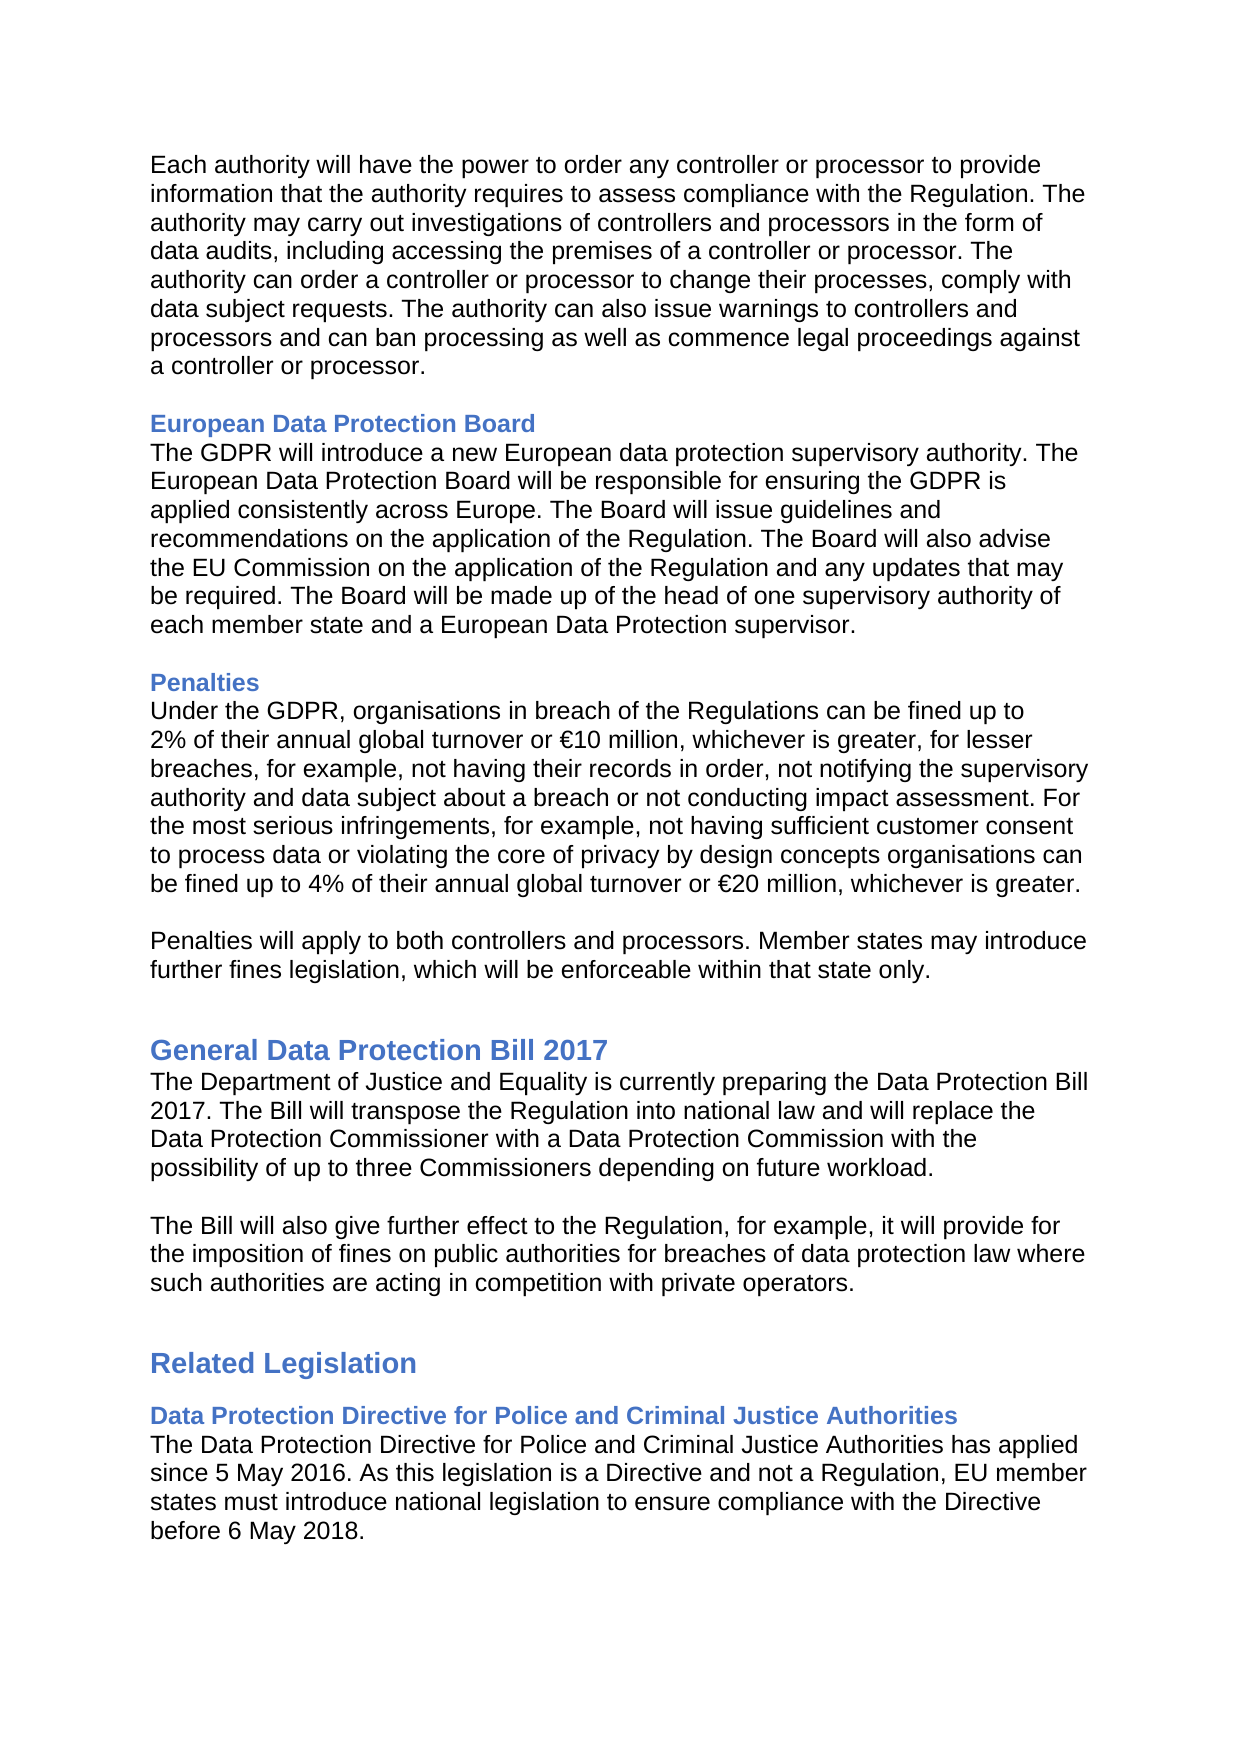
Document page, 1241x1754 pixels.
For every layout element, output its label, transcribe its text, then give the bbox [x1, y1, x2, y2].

subtitle Data Protection Directive for Police and Criminal Justice Authorities [150, 1401, 1090, 1429]
text 2% of their annual global turnover or €10 million, whichever is greater, for lesser breaches, for example, not having their records in order, not notifying the supervisory authority and data subject about a breach or not conducting impact assessment. For the most serious infringements, for example, not having sufficient customer consent to process data or violating the core of privacy by design concepts organisations can be fined up to 4% of their annual global turnover or €20 million, whichever is greater. [150, 725, 1090, 897]
text Each authority will have the power to order any controller or processor to provide information that the authority requires to assess compliance with the Regulation. The authority may carry out investigations of controllers and processors in the form of data audits, including accessing the premises of a controller or processor. The authority can order a controller or processor to change their processes, comply with data subject requests. The authority can also issue warnings to controllers and processors and can ban processing as well as commence legal proceedings against a controller or processor. [150, 150, 1090, 380]
text The GDPR will introduce a new European data protection supervisory authority. The European Data Protection Board will be responsible for ensuring the GDPR is applied consistently across Europe. The Board will issue guidelines and recommendations on the application of the Regulation. The Board will also advise the EU Commission on the application of the Regulation and any updates that may be required. The Board will be made up of the head of one supervisory authority of each member state and a European Data Protection supervisor. [150, 437, 1090, 639]
text The Department of Justice and Equality is currently preparing the Data Protection Bill 2017. The Bill will transpose the Regulation into national law and will replace the Data Protection Commissioner with a Data Protection Commission with the possibility of up to three Commissioners depending on future workload. [150, 1067, 1090, 1182]
subtitle General Data Protection Bill 2017 [150, 1033, 1090, 1067]
text Penalties will apply to both controllers and processors. Member states may introduce further fines legislation, which will be enforceable within that state only. [150, 926, 1090, 984]
text Under the GDPR, organisations in breach of the Regulations can be fined up to [150, 696, 1090, 725]
text European Data Protection Board [150, 409, 1090, 437]
subtitle Related Legislation [150, 1346, 1090, 1380]
text The Data Protection Directive for Police and Criminal Justice Authorities has applied since 5 May 2016. As this legislation is a Directive and not a Regulation, EU member states must introduce national legislation to ensure compliance with the Directive before 6 May 2018. [150, 1429, 1090, 1544]
text The Bill will also give further effect to the Regulation, for example, it will provide for the imposition of fines on public authorities for breaches of data protection law where such authorities are acting in competition with private operators. [150, 1211, 1090, 1297]
text Penalties [150, 667, 1090, 696]
